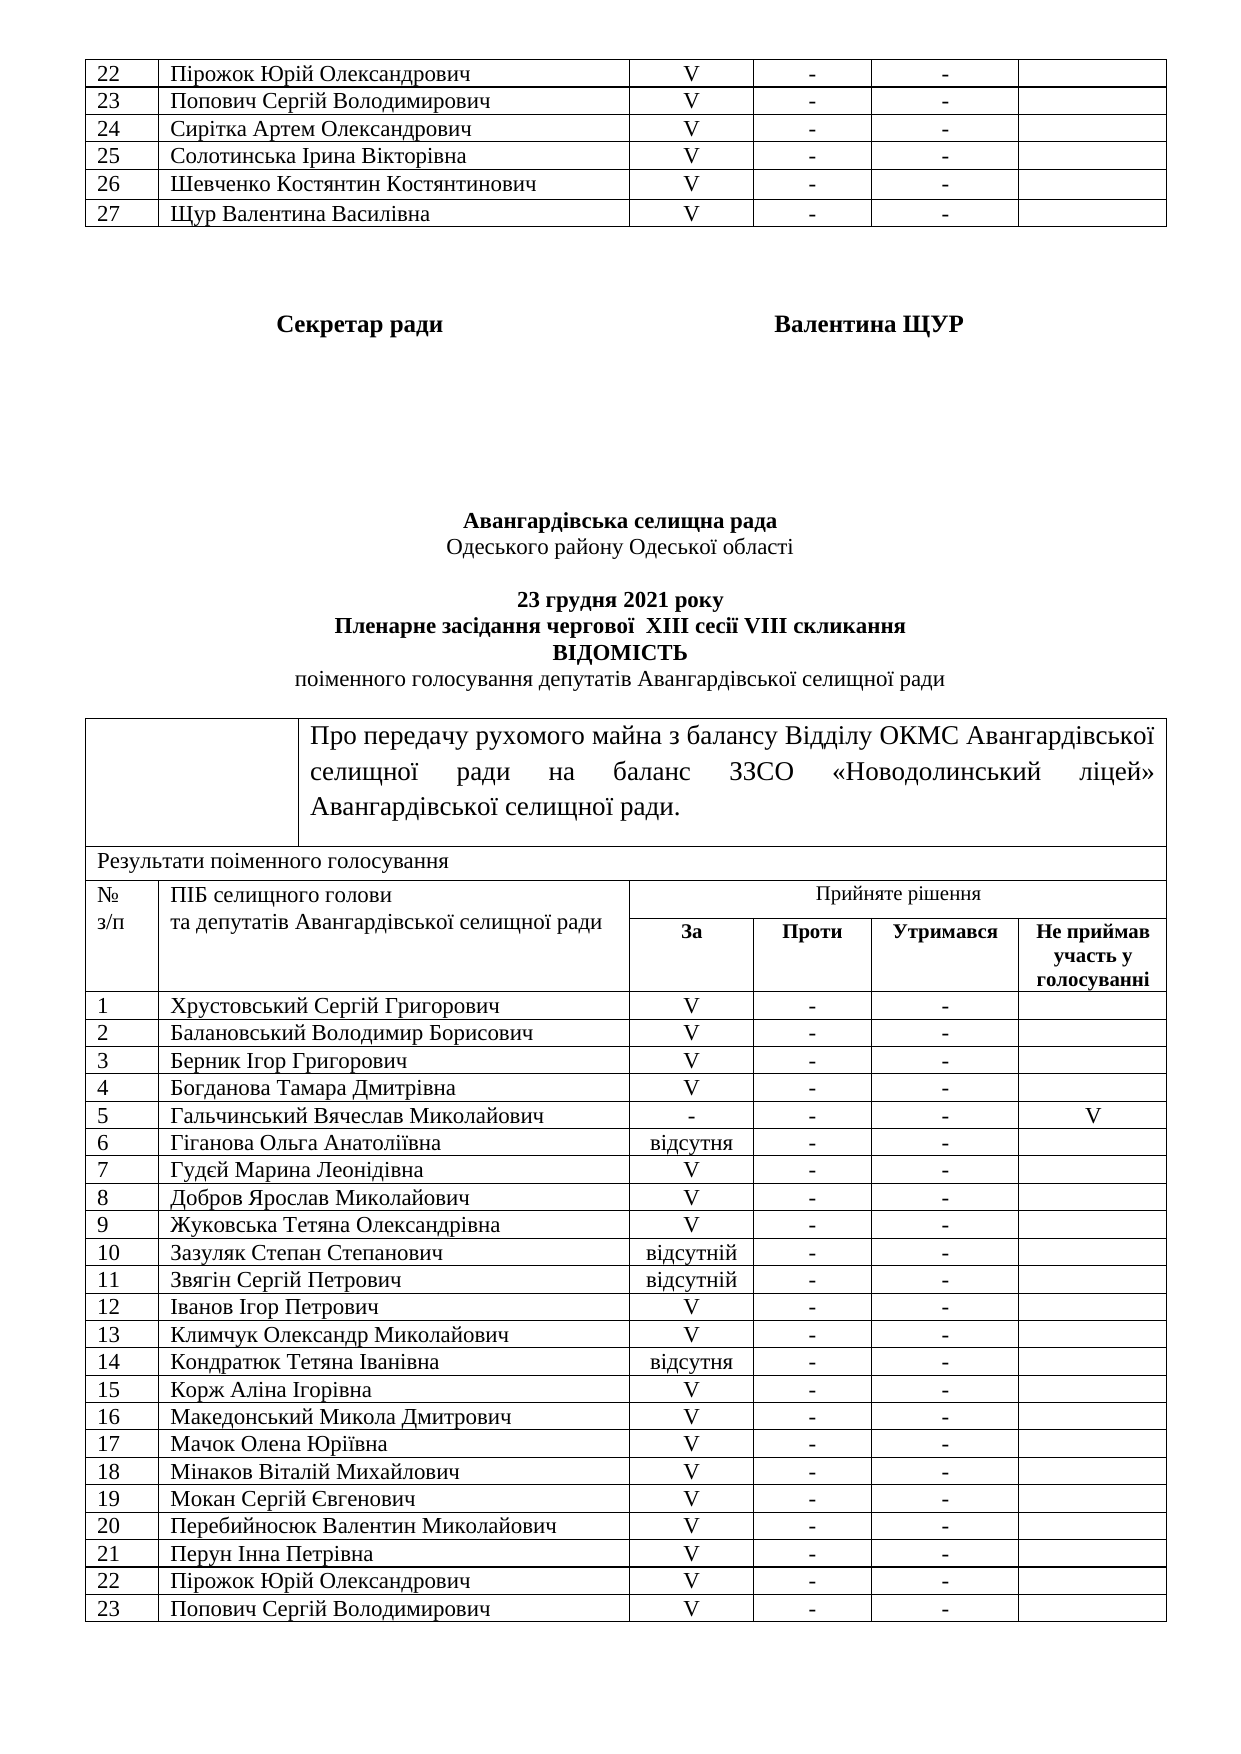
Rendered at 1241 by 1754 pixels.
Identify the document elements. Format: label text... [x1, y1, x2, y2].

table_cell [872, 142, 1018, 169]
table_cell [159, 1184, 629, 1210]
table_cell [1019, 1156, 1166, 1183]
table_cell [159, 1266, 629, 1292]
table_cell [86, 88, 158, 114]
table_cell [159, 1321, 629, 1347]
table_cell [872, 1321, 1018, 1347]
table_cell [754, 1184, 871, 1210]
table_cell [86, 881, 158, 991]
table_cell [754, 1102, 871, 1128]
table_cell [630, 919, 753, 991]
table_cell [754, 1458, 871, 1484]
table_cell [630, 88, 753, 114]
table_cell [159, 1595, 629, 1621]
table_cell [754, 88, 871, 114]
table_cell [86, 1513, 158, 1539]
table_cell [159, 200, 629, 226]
text Одеського району Одеської області [89, 533, 1152, 560]
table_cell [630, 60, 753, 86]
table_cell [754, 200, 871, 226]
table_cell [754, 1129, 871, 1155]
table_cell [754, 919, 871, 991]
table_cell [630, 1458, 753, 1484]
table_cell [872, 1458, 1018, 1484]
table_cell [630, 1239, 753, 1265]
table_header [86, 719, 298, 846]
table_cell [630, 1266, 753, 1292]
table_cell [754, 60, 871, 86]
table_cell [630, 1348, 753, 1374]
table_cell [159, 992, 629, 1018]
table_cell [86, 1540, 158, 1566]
text 23 грудня 2021 року [89, 586, 1152, 612]
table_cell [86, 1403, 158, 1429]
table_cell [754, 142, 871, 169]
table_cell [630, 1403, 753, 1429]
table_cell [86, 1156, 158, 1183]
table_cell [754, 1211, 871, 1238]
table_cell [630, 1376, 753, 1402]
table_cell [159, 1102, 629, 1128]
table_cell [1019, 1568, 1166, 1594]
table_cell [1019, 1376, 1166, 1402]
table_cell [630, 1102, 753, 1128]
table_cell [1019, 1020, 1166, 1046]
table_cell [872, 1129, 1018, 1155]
text Авангардівська селищна рада [89, 507, 1152, 533]
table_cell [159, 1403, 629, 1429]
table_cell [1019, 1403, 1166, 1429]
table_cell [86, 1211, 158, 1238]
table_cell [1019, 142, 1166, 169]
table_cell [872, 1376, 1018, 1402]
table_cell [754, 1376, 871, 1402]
text Секретар ради Валентина ЩУР [89, 309, 1152, 337]
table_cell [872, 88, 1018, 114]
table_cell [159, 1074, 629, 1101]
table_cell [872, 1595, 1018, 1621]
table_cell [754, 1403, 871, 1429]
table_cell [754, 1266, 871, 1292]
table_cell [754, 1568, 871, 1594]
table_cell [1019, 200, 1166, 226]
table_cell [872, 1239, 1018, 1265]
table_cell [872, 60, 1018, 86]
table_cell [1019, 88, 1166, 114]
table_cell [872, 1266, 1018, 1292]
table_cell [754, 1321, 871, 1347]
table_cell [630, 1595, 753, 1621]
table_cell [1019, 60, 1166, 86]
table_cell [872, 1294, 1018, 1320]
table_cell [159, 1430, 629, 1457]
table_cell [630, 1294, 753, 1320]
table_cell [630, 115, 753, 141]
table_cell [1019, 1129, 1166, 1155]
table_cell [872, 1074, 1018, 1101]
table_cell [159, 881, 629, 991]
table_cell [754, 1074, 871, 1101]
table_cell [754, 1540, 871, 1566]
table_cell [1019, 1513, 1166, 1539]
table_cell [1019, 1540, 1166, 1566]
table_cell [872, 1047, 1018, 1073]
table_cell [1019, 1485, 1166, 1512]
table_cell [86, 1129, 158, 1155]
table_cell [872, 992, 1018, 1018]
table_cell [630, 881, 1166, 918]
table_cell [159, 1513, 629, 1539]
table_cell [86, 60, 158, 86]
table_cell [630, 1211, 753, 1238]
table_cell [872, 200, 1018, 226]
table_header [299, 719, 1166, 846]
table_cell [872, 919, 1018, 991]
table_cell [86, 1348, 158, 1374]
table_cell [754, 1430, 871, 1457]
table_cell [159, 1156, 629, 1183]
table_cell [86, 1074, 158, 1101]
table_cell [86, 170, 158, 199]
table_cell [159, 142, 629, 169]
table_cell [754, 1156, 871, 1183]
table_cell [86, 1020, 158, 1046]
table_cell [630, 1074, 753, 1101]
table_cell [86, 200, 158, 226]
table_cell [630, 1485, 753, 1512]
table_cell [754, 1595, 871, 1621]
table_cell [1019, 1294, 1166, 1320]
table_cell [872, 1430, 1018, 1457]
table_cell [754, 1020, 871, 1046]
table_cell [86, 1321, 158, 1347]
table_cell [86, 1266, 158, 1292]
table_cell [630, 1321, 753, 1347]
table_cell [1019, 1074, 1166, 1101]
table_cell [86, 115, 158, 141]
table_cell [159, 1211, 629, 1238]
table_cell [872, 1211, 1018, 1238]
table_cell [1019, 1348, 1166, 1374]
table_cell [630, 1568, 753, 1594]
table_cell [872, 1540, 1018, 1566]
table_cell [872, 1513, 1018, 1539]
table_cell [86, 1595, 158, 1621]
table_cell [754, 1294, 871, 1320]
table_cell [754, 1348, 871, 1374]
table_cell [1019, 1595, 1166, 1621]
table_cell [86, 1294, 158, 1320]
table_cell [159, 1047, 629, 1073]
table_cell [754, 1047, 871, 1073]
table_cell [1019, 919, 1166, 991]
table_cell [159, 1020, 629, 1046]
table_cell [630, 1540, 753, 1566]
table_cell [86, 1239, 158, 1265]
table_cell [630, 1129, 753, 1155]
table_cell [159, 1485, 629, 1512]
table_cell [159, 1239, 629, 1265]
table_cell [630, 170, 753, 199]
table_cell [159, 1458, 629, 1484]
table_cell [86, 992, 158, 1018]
text ВІДОМІСТЬ [89, 639, 1152, 665]
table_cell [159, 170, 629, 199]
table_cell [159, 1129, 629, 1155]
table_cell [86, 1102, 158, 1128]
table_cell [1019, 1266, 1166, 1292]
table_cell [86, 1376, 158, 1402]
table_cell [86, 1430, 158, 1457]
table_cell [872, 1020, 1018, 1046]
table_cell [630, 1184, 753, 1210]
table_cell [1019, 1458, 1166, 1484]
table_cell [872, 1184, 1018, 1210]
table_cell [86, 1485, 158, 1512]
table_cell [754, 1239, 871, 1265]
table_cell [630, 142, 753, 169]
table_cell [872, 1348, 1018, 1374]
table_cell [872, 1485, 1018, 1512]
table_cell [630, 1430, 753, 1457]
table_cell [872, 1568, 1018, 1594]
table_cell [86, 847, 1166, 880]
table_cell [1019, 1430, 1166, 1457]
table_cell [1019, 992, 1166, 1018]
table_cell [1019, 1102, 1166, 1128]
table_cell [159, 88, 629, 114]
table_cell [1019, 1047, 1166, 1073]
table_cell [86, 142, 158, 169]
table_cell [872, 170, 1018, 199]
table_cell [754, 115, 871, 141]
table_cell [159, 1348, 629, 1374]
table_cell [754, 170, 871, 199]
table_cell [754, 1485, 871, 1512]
text поіменного голосування депутатів Авангардівської селищної ради [89, 665, 1152, 692]
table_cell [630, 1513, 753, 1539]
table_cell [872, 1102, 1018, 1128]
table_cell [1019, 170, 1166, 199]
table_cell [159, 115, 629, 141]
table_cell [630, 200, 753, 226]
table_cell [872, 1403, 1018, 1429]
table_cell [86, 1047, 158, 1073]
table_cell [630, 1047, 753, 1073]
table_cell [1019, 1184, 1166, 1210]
text Пленарне засідання чергової ХІІІ сесії VІІІ скликання [89, 612, 1152, 639]
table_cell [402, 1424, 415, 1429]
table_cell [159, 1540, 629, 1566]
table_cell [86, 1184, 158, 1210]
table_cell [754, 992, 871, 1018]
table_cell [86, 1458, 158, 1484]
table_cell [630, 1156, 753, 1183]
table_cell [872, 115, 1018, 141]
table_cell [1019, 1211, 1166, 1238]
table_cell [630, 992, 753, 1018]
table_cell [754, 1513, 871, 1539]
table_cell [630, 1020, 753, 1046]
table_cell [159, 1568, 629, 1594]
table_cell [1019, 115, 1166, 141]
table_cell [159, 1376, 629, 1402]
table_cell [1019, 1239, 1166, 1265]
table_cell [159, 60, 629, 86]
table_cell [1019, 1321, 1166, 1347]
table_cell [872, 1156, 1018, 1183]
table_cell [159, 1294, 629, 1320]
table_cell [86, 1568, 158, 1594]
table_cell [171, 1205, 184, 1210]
